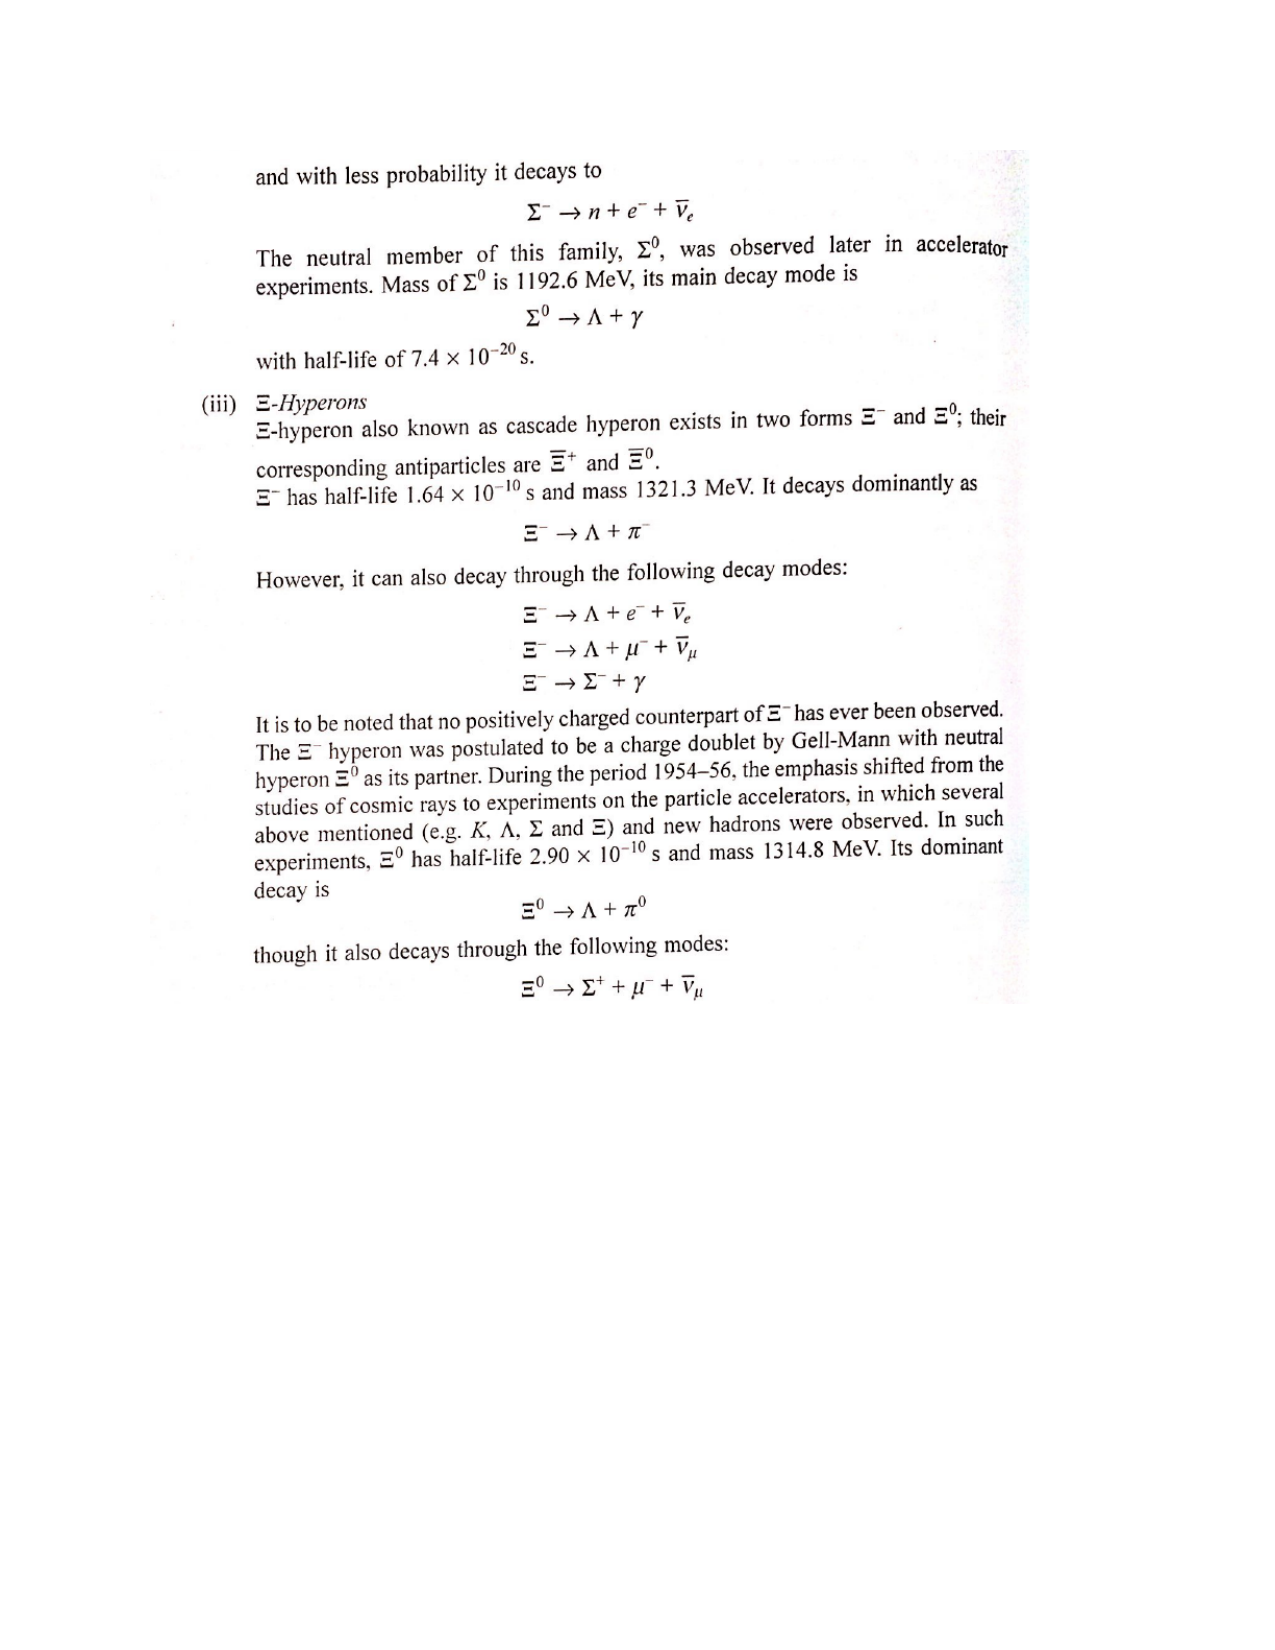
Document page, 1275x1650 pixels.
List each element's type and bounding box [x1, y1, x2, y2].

picture [150, 150, 1047, 1004]
